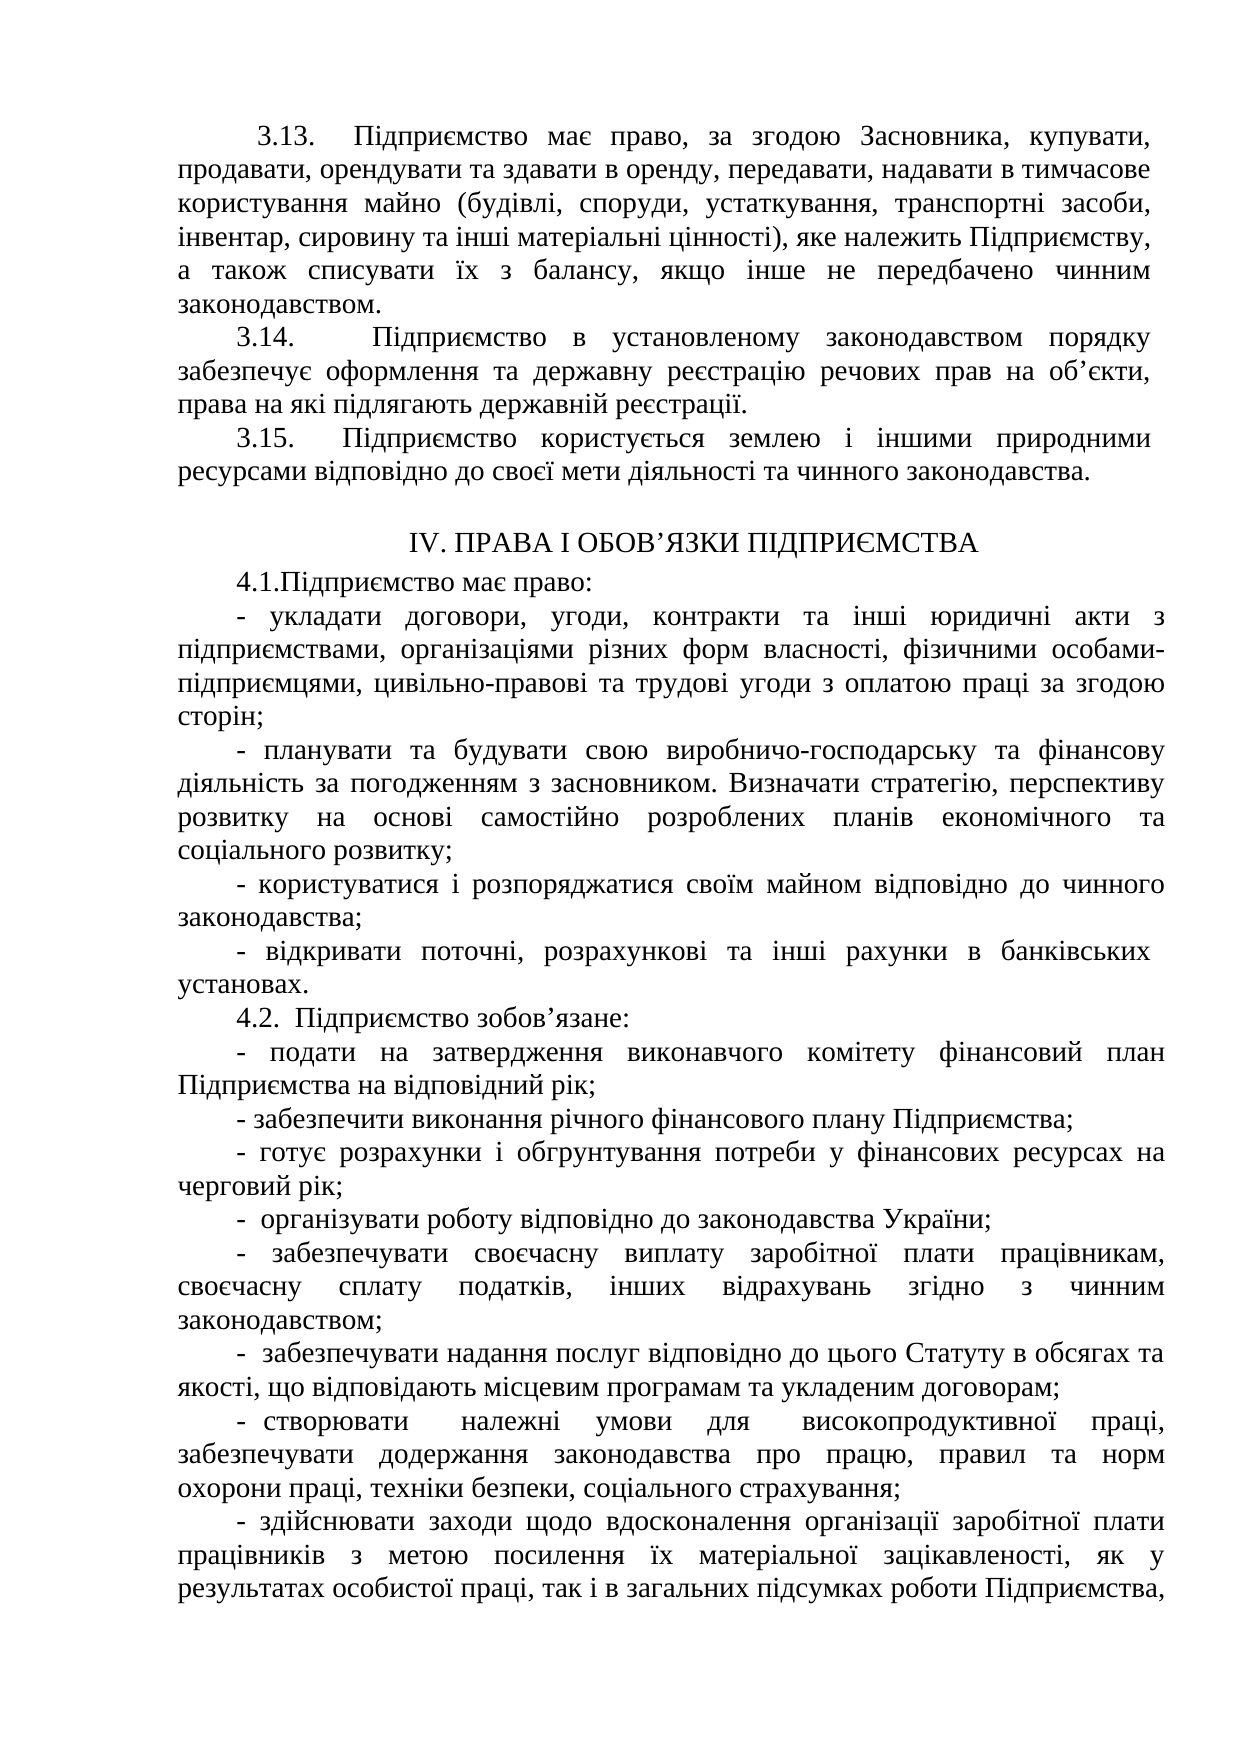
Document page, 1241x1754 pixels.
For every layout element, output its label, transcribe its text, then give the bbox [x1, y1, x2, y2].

text - користуватися і розпоряджатися своїм майном відповідно до чинного законодавства; [177, 866, 1166, 933]
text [177, 1503, 1166, 1604]
text - забезпечувати надання послуг відповідно до цього Статуту в обсягах та якості, що відповідають місцевим програмам та укладеним договорам; [177, 1336, 1166, 1403]
text - планувати та будувати свою виробничо-господарську та фінансову діяльність за погодженням з засновником. Визначати стратегію, перспективу розвитку на основі самостійно розроблених планів економічного та соціального розвитку; [177, 732, 1166, 866]
text - створювати належні умови для високопродуктивної праці, забезпечувати додержання законодавства про працю, правил та норм охорони праці, техніки безпеки, соціального страхування; [177, 1403, 1166, 1503]
text 4.1.Підприємство має право: [177, 564, 1152, 598]
text 3.14. Підприємство в установленому законодавством порядку забезпечує оформлення та державну реєстрацію речових прав на об’єкти, права на які підлягають державній реєстрації. [177, 319, 1152, 420]
text IV. ПРАВА І ОБОВ’ЯЗКИ ПІДПРИЄМСТВА [177, 526, 1152, 559]
text - готує розрахунки і обгрунтування потреби у фінансових ресурсах на черговий рік; [177, 1134, 1166, 1201]
text - організувати роботу відповідно до законодавства України; [177, 1201, 1166, 1235]
text 4.2. Підприємство зобов’язане: [177, 1000, 1152, 1034]
text 3.13. Підприємство має право, за згодою Засновника, купувати, продавати, орендувати та здавати в оренду, передавати, надавати в тимчасове користування майно (будівлі, споруди, устаткування, транспортні засоби, інвентар, сировину та інші матеріальні цінності), яке належить Підприємству, а також списувати їх з балансу, якщо інше не передбачено чинним законодавством. [177, 118, 1152, 319]
text - забезпечувати своєчасну виплату заробітної плати працівникам, своєчасну сплату податків, інших відрахувань згідно з чинним законодавством; [177, 1235, 1166, 1336]
text - забезпечити виконання річного фінансового плану Підприємства; [177, 1101, 1166, 1134]
text - відкривати поточні, розрахункові та інші рахунки в банківських установах. [177, 933, 1152, 1000]
text - укладати договори, угоди, контракти та інші юридичні акти з підприємствами, організаціями різних форм власності, фізичними особами-підприємцями, цивільно-правові та трудові угоди з оплатою праці за згодою сторін; [177, 598, 1166, 732]
text - подати на затвердження виконавчого комітету фінансовий план Підприємства на відповідний рік; [177, 1034, 1166, 1101]
text 3.15. Підприємство користується землею і іншими природними ресурсами відповідно до своєї мети діяльності та чинного законодавства. [177, 420, 1152, 487]
